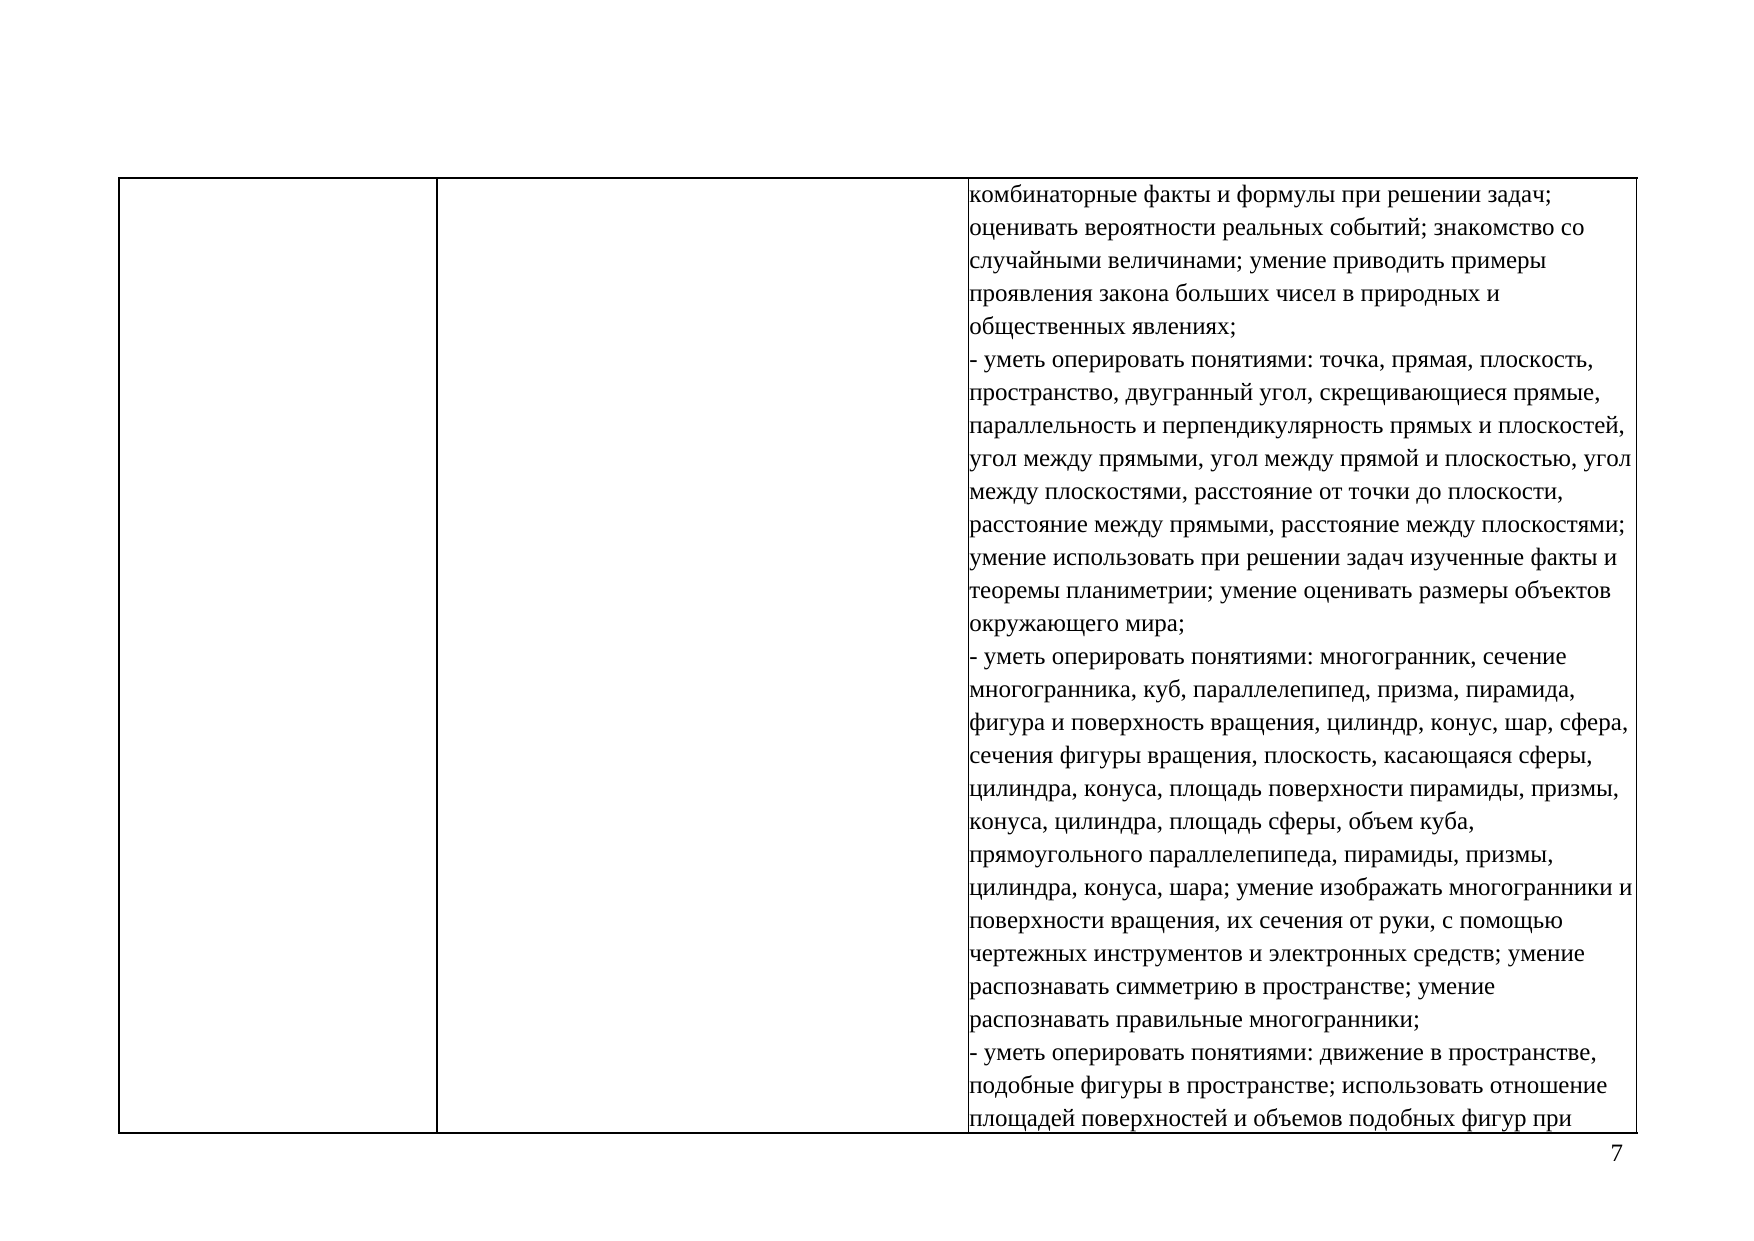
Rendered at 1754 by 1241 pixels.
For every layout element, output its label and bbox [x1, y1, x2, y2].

table_cell [438, 179, 968, 1132]
table_cell [120, 179, 436, 1132]
